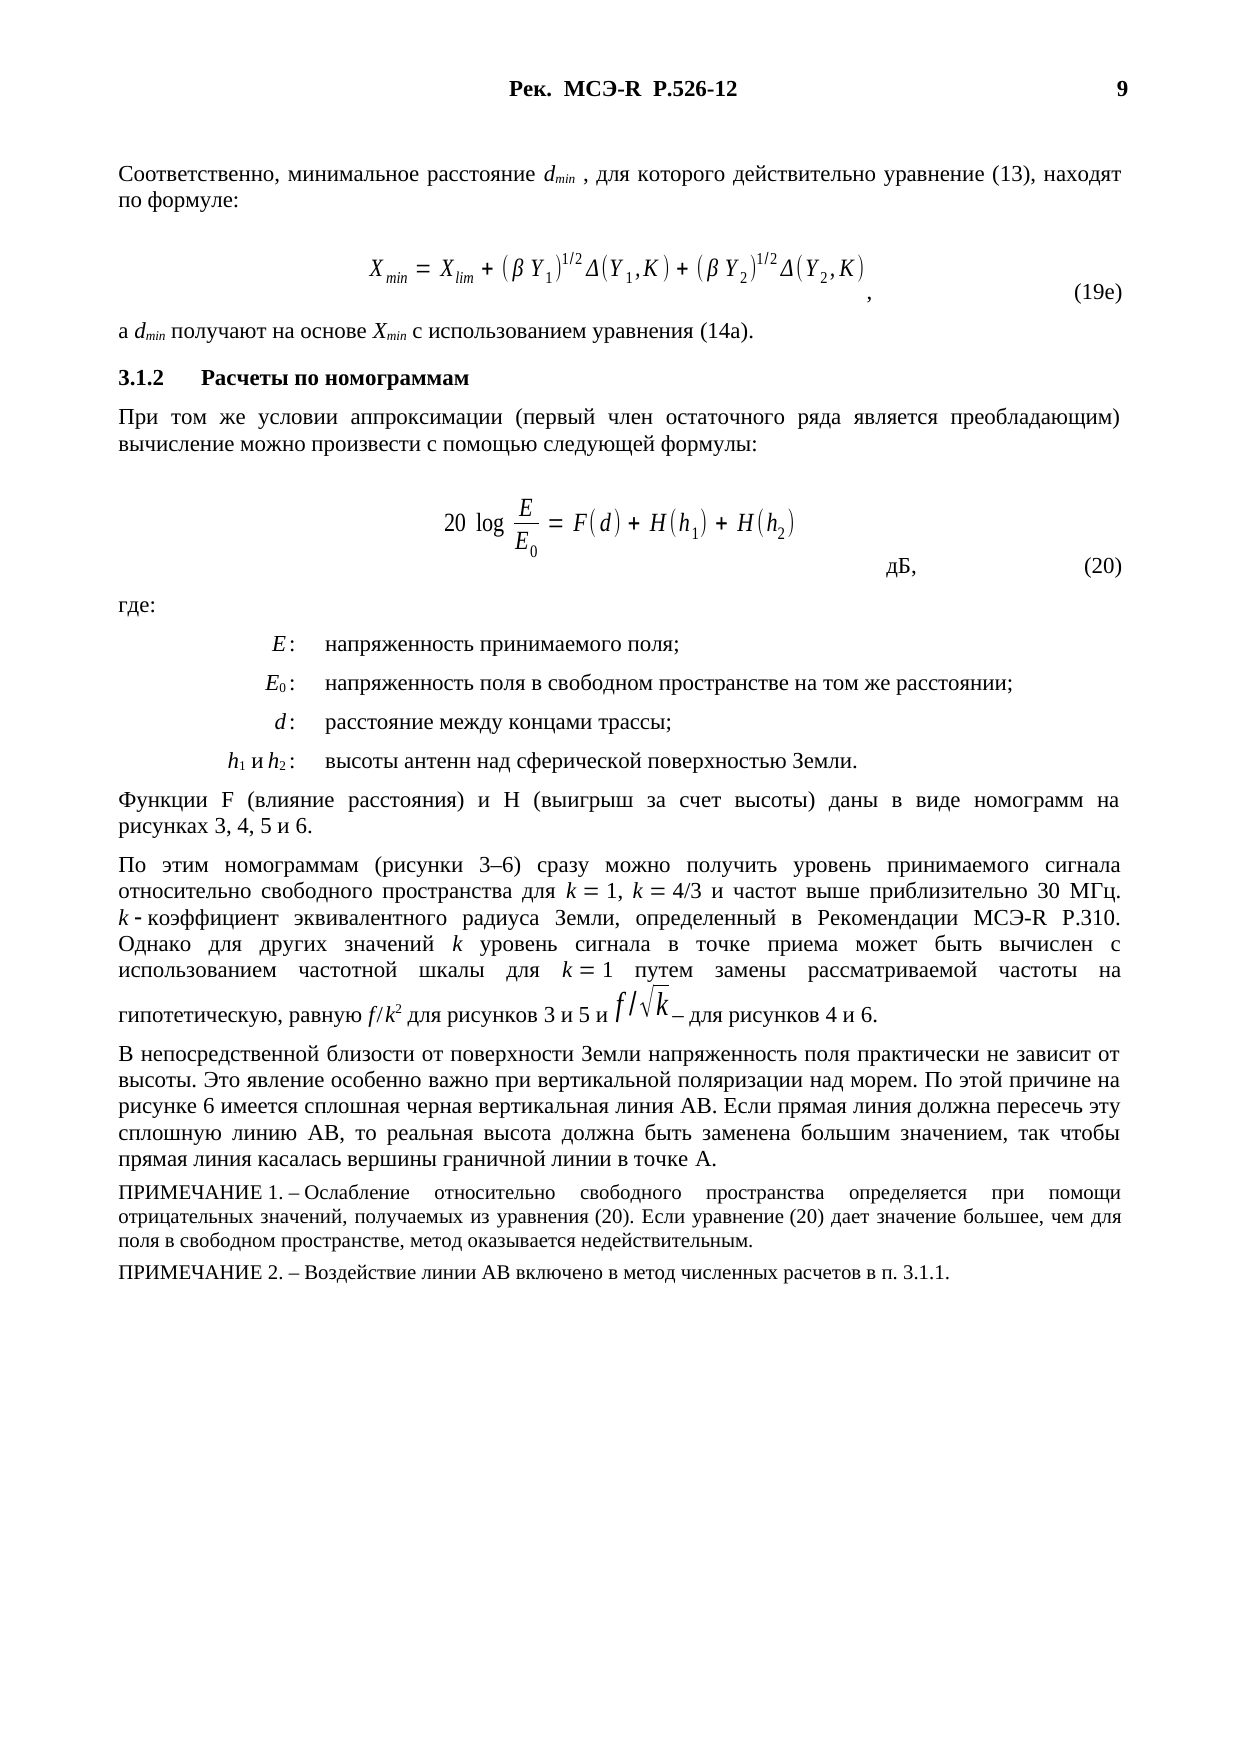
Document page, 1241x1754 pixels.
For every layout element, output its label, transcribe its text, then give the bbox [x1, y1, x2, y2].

text Функции F (влияние расстояния) и H (выигрыш за счет высоты) даны в виде номограмм на рисунках 3, 4, 5 и 6. [118, 786, 1122, 838]
text дБ, (20) [118, 493, 1122, 579]
text По этим номограммам (рисунки 3–6) сразу можно получить уровень принимаемого сигнала относительно свободного пространства для k  1, k  4/3 и частот выше приблизительно 30 МГц. k коэффициент эквивалентного радиуса Земли, определенный в Рекомендации МСЭ-R P.310. Однако для других значений k уровень сигнала в точке приема может быть вычислен с использованием частотной шкалы для k  1 путем замены рассматриваемой частоты на гипотетическую, равную f / k2 для рисунков 3 и 5 и – для рисунков 4 и 6. [118, 851, 1122, 1027]
text где: [118, 591, 1122, 618]
text d : расстояние между концами трассы; [118, 708, 1122, 734]
text а dmin получают на основе Xmin с использованием уравнения (14a). [118, 317, 1122, 343]
text Соответственно, минимальное расстояние dmin , для которого действительно уравнение (13), находят по формуле: [118, 160, 1122, 213]
subtitle 3.1.2 Расчеты по номограммам [118, 364, 1122, 391]
text E : напряженность принимаемого поля; [118, 630, 1122, 657]
text , (19e) [118, 250, 1122, 305]
text E0 : напряженность поля в свободном пространстве на том же расстоянии; [118, 669, 1122, 695]
text При том же условии аппроксимации (первый член остаточного ряда является преобладающим) вычисление можно произвести с помощью следующей формулы: [118, 403, 1122, 456]
text h1 и h2 : высоты антенн над сферической поверхностью Земли. [118, 747, 1122, 773]
text ПРИМЕЧАНИЕ 2. – Воздействие линии AB включено в метод численных расчетов в п. 3.1.1. [118, 1260, 1122, 1284]
text В непосредственной близости от поверхности Земли напряженность поля практически не зависит от высоты. Это явление особенно важно при вертикальной поляризации над морем. По этой причине на рисунке 6 имеется сплошная черная вертикальная линия AB. Если прямая линия должна пересечь эту сплошную линию AB, то реальная высота должна быть заменена большим значением, так чтобы прямая линия касалась вершины граничной линии в точке A. [118, 1040, 1122, 1171]
text ПРИМЕЧАНИЕ 1. – Ослабление относительно свободного пространства определяется при помощи отрицательных значений, получаемых из уравнения (20). Если уравнение (20) дает значение большее, чем для поля в свободном пространстве, метод оказывается недействительным. [118, 1180, 1122, 1252]
